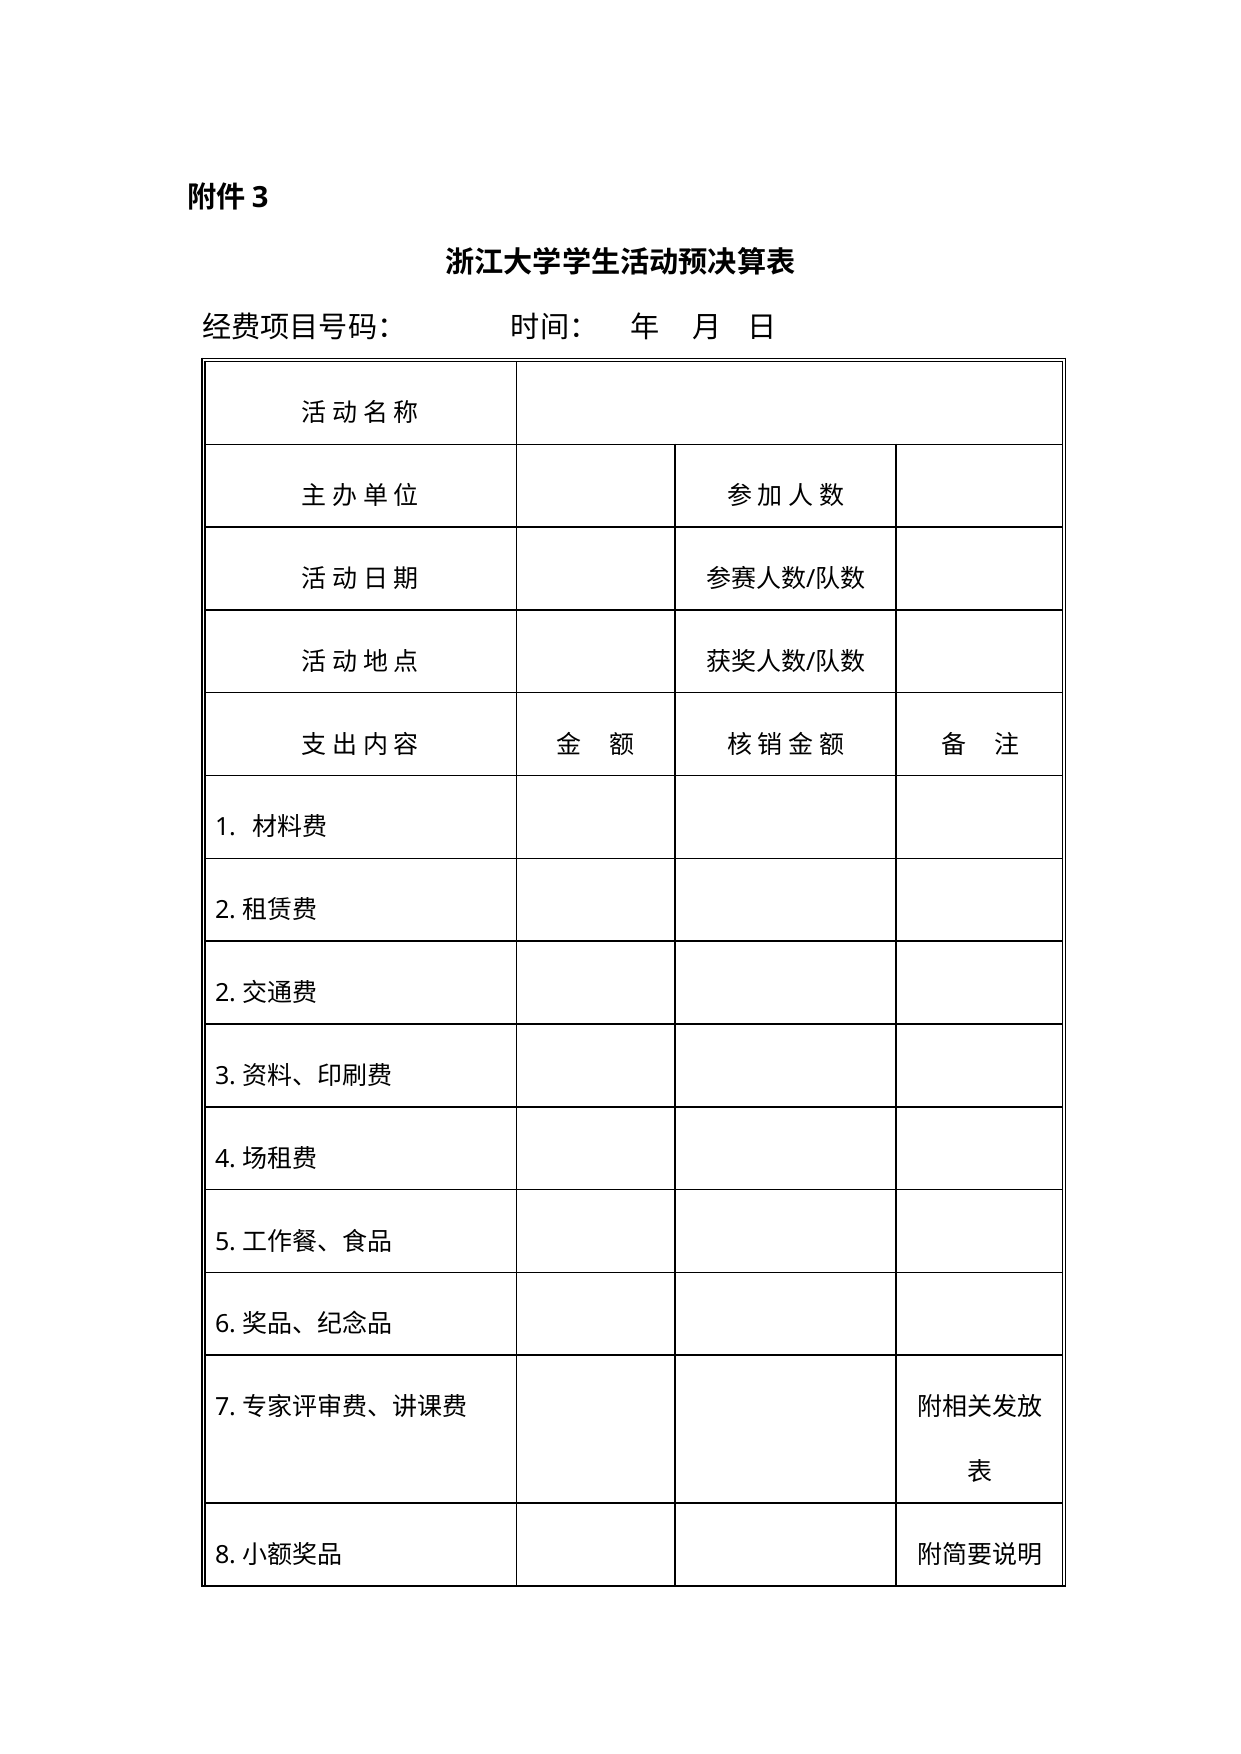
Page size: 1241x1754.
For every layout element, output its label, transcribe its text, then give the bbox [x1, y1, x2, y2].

table_cell [897, 776, 1062, 857]
table_cell 参赛人数/队数 [676, 528, 895, 609]
table_cell [517, 611, 674, 692]
table_cell [676, 859, 895, 940]
table_cell 5. 工作餐、食品 [206, 1190, 516, 1272]
table_cell 7. 专家评审费、讲课费 [206, 1356, 516, 1502]
table_cell 主 办 单 位 [206, 445, 516, 526]
table_cell 参 加 人 数 [676, 445, 895, 526]
table_cell [676, 1504, 895, 1585]
table_cell [676, 1108, 895, 1189]
table_cell [517, 1025, 674, 1106]
table_cell [517, 445, 674, 526]
table_header 活 动 名 称 [206, 362, 516, 443]
table_cell [897, 1273, 1062, 1354]
text 附件3 [187, 162, 1053, 227]
table_cell [517, 1356, 674, 1502]
table_header [517, 362, 1062, 443]
table_cell [897, 1108, 1062, 1189]
table_cell 3. 资料、印刷费 [206, 1025, 516, 1106]
table_cell [517, 1273, 674, 1354]
table_cell 6. 奖品、纪念品 [206, 1273, 516, 1354]
table_cell 核 销 金 额 [676, 693, 895, 775]
table_cell 4. 场租费 [206, 1108, 516, 1189]
table_cell [517, 528, 674, 609]
table_cell [517, 1108, 674, 1189]
table_cell [517, 859, 674, 940]
table_cell [897, 445, 1062, 526]
table_cell 材料费 [206, 776, 516, 857]
table_cell [517, 776, 674, 857]
table_cell [517, 942, 674, 1023]
table_cell [517, 1504, 674, 1585]
table_cell [676, 1273, 895, 1354]
table_cell [676, 1190, 895, 1272]
table_cell [897, 1190, 1062, 1272]
table_cell [676, 1356, 895, 1502]
text 浙江大学学生活动预决算表 [187, 227, 1053, 292]
table_cell 支 出 内 容 [206, 693, 516, 775]
table_cell 金 额 [517, 693, 674, 775]
table_cell 附相关发放表 [897, 1356, 1062, 1502]
table_cell 活 动 地 点 [206, 611, 516, 692]
table_cell [897, 859, 1062, 940]
table_cell 获奖人数/队数 [676, 611, 895, 692]
table_cell [897, 1025, 1062, 1106]
table_cell 2. 租赁费 [206, 859, 516, 940]
table_cell [897, 611, 1062, 692]
table_cell 8. 小额奖品 [206, 1504, 516, 1585]
table_cell [676, 942, 895, 1023]
text 经费项目号码： 时间： 年 月 日 [187, 292, 1009, 357]
table_cell 活 动 日 期 [206, 528, 516, 609]
table_cell 2. 交通费 [206, 942, 516, 1023]
table_cell [676, 776, 895, 857]
table_cell [897, 942, 1062, 1023]
table_cell [517, 1190, 674, 1272]
table_cell [676, 1025, 895, 1106]
table_cell 附简要说明 [897, 1504, 1062, 1585]
table_cell [897, 528, 1062, 609]
table_cell 备 注 [897, 693, 1062, 775]
